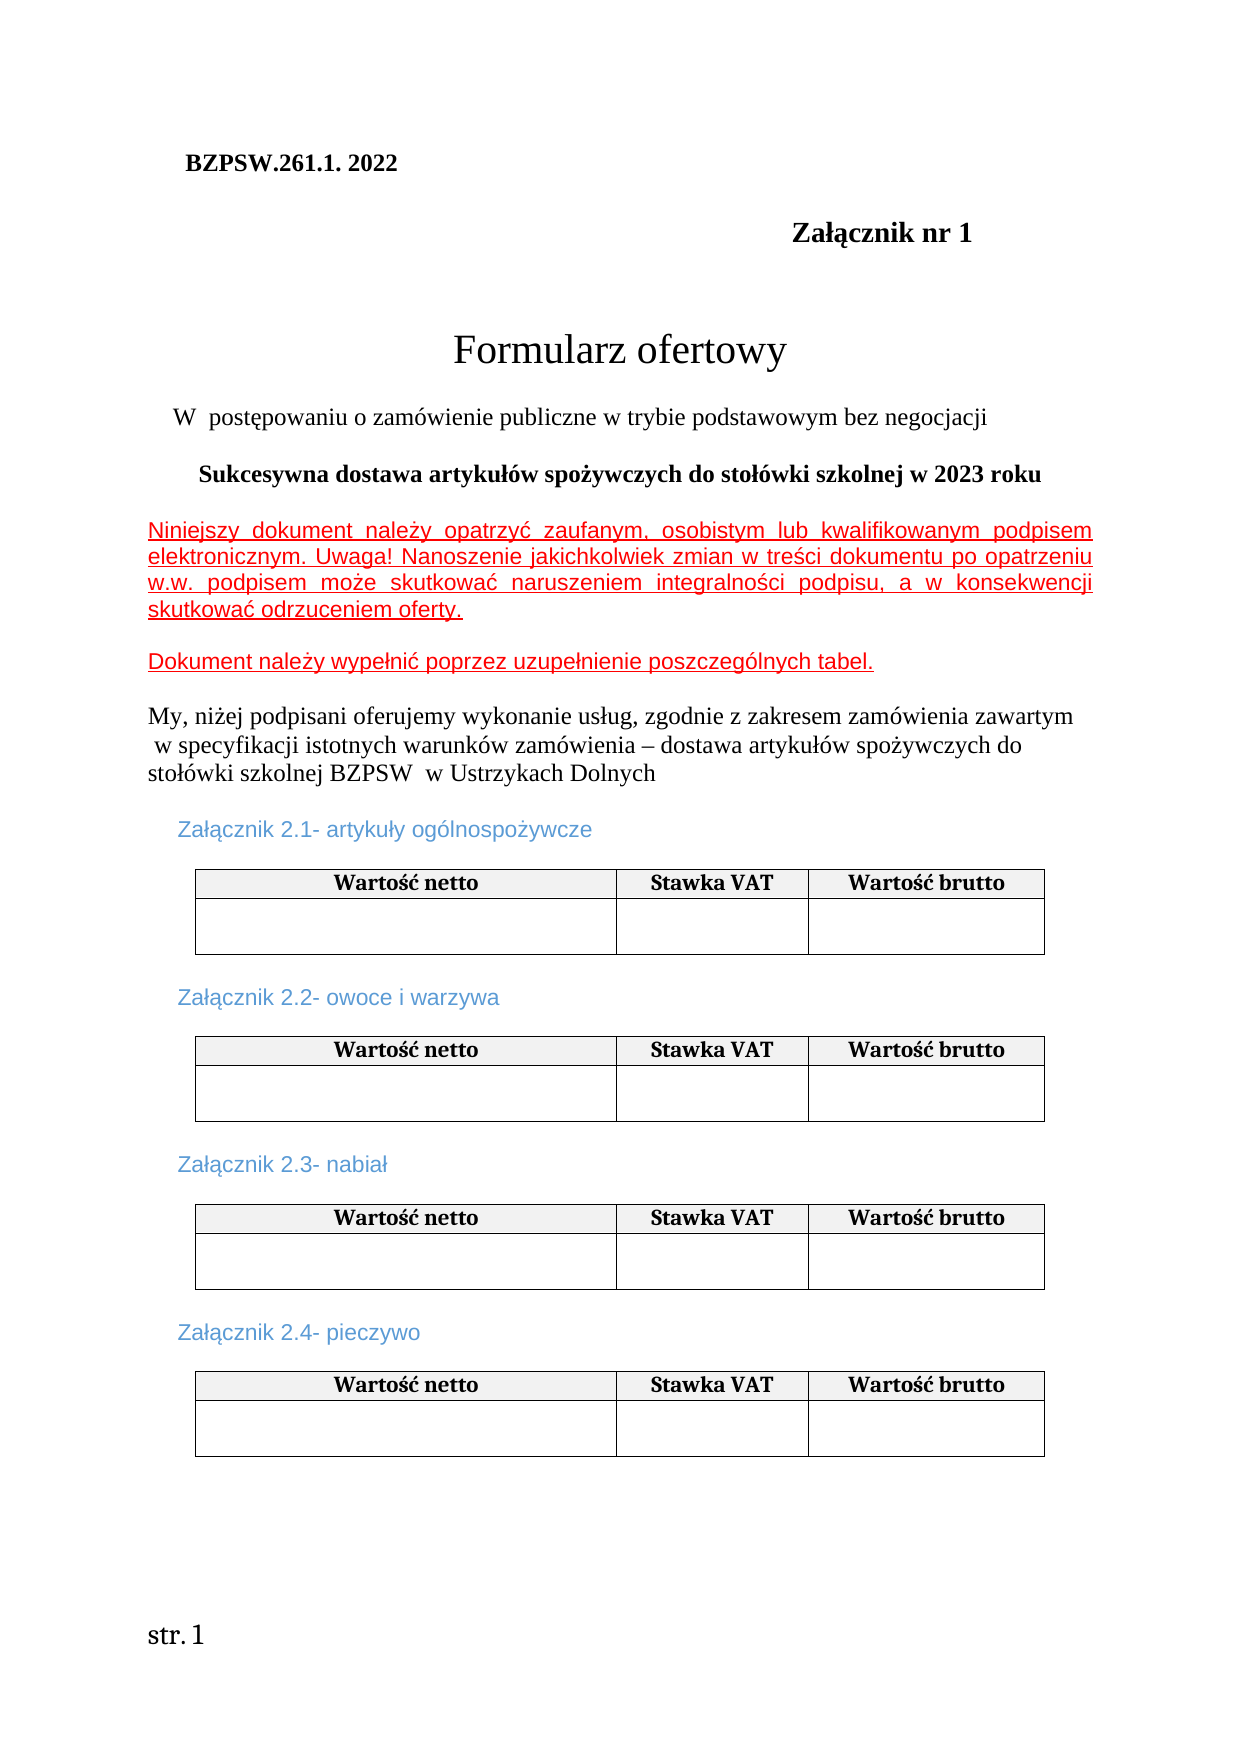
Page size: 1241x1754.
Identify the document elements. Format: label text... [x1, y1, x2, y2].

table_header Wartość netto [196, 1037, 616, 1065]
text Sukcesywna dostawa artykułów spożywczych do stołówki szkolnej w 2023 roku [148, 459, 1093, 488]
text BZPSW.261.1. 2022 [148, 148, 1093, 176]
table_header Stawka VAT [617, 870, 808, 897]
text Załącznik 2.4- pieczywo [177, 1318, 1093, 1345]
text Załącznik nr 1 [148, 215, 1093, 248]
table_cell [617, 1066, 808, 1121]
text Załącznik 2.2- owoce i warzywa [177, 983, 1093, 1010]
text Niniejszy dokument należy opatrzyć zaufanym, osobistym lub kwalifikowanym podpisem elektronicznym. Uwaga! Nanoszenie jakichkolwiek zmian w treści dokumentu po opatrzeniu w.w. podpisem może skutkować naruszeniem integralności podpisu, a w konsekwencji skutkować odrzuceniem oferty. [148, 567, 1093, 592]
table_cell [196, 899, 616, 954]
text w specyfikacji istotnych warunków zamówienia – dostawa artykułów spożywczych do stołówki szkolnej BZPSW w Ustrzykach Dolnych [148, 730, 1093, 787]
text Formularz ofertowy [148, 325, 1093, 373]
table_cell [617, 1401, 808, 1456]
table_header Wartość brutto [809, 870, 1044, 897]
text Załącznik 2.3- nabiał [177, 1151, 1093, 1177]
table_header Stawka VAT [617, 1205, 808, 1232]
table_header Wartość brutto [809, 1205, 1044, 1232]
text Dokument należy wypełnić poprzez uzupełnienie poszczególnych tabel. [148, 648, 1093, 675]
table_cell [196, 1066, 616, 1121]
table_cell [196, 1401, 616, 1456]
text W postępowaniu o zamówienie publiczne w trybie podstawowym bez negocjacji [148, 402, 1093, 430]
table_header Wartość brutto [809, 1037, 1044, 1065]
table_cell [196, 1234, 616, 1289]
text My, niżej podpisani oferujemy wykonanie usług, zgodnie z zakresem zamówienia zawartym [148, 701, 1093, 730]
table_cell [809, 1234, 1044, 1289]
text Niniejszy dokument należy opatrzyć zaufanym, osobistym lub kwalifikowanym podpisem elektronicznym. Uwaga! Nanoszenie jakichkolwiek zmian w treści dokumentu po opatrzeniu w.w. podpisem może skutkować naruszeniem integralności podpisu, a w konsekwencji skutkować odrzuceniem oferty. [148, 517, 1093, 539]
text Niniejszy dokument należy opatrzyć zaufanym, osobistym lub kwalifikowanym podpisem elektronicznym. Uwaga! Nanoszenie jakichkolwiek zmian w treści dokumentu po opatrzeniu w.w. podpisem może skutkować naruszeniem integralności podpisu, a w konsekwencji skutkować odrzuceniem oferty. [148, 593, 1093, 622]
table_header Stawka VAT [617, 1372, 808, 1400]
table_header Wartość netto [196, 1205, 616, 1232]
table_header Wartość netto [196, 870, 616, 897]
text Niniejszy dokument należy opatrzyć zaufanym, osobistym lub kwalifikowanym podpisem elektronicznym. Uwaga! Nanoszenie jakichkolwiek zmian w treści dokumentu po opatrzeniu w.w. podpisem może skutkować naruszeniem integralności podpisu, a w konsekwencji skutkować odrzuceniem oferty. [148, 541, 1093, 566]
table_cell [809, 899, 1044, 954]
table_header Stawka VAT [617, 1037, 808, 1065]
table_cell [809, 1401, 1044, 1456]
table_header Wartość netto [196, 1372, 616, 1400]
table_cell [617, 1234, 808, 1289]
table_header Wartość brutto [809, 1372, 1044, 1400]
table_cell [809, 1066, 1044, 1121]
table_cell [617, 899, 808, 954]
text Załącznik 2.1- artykuły ogólnospożywcze [177, 816, 1093, 842]
